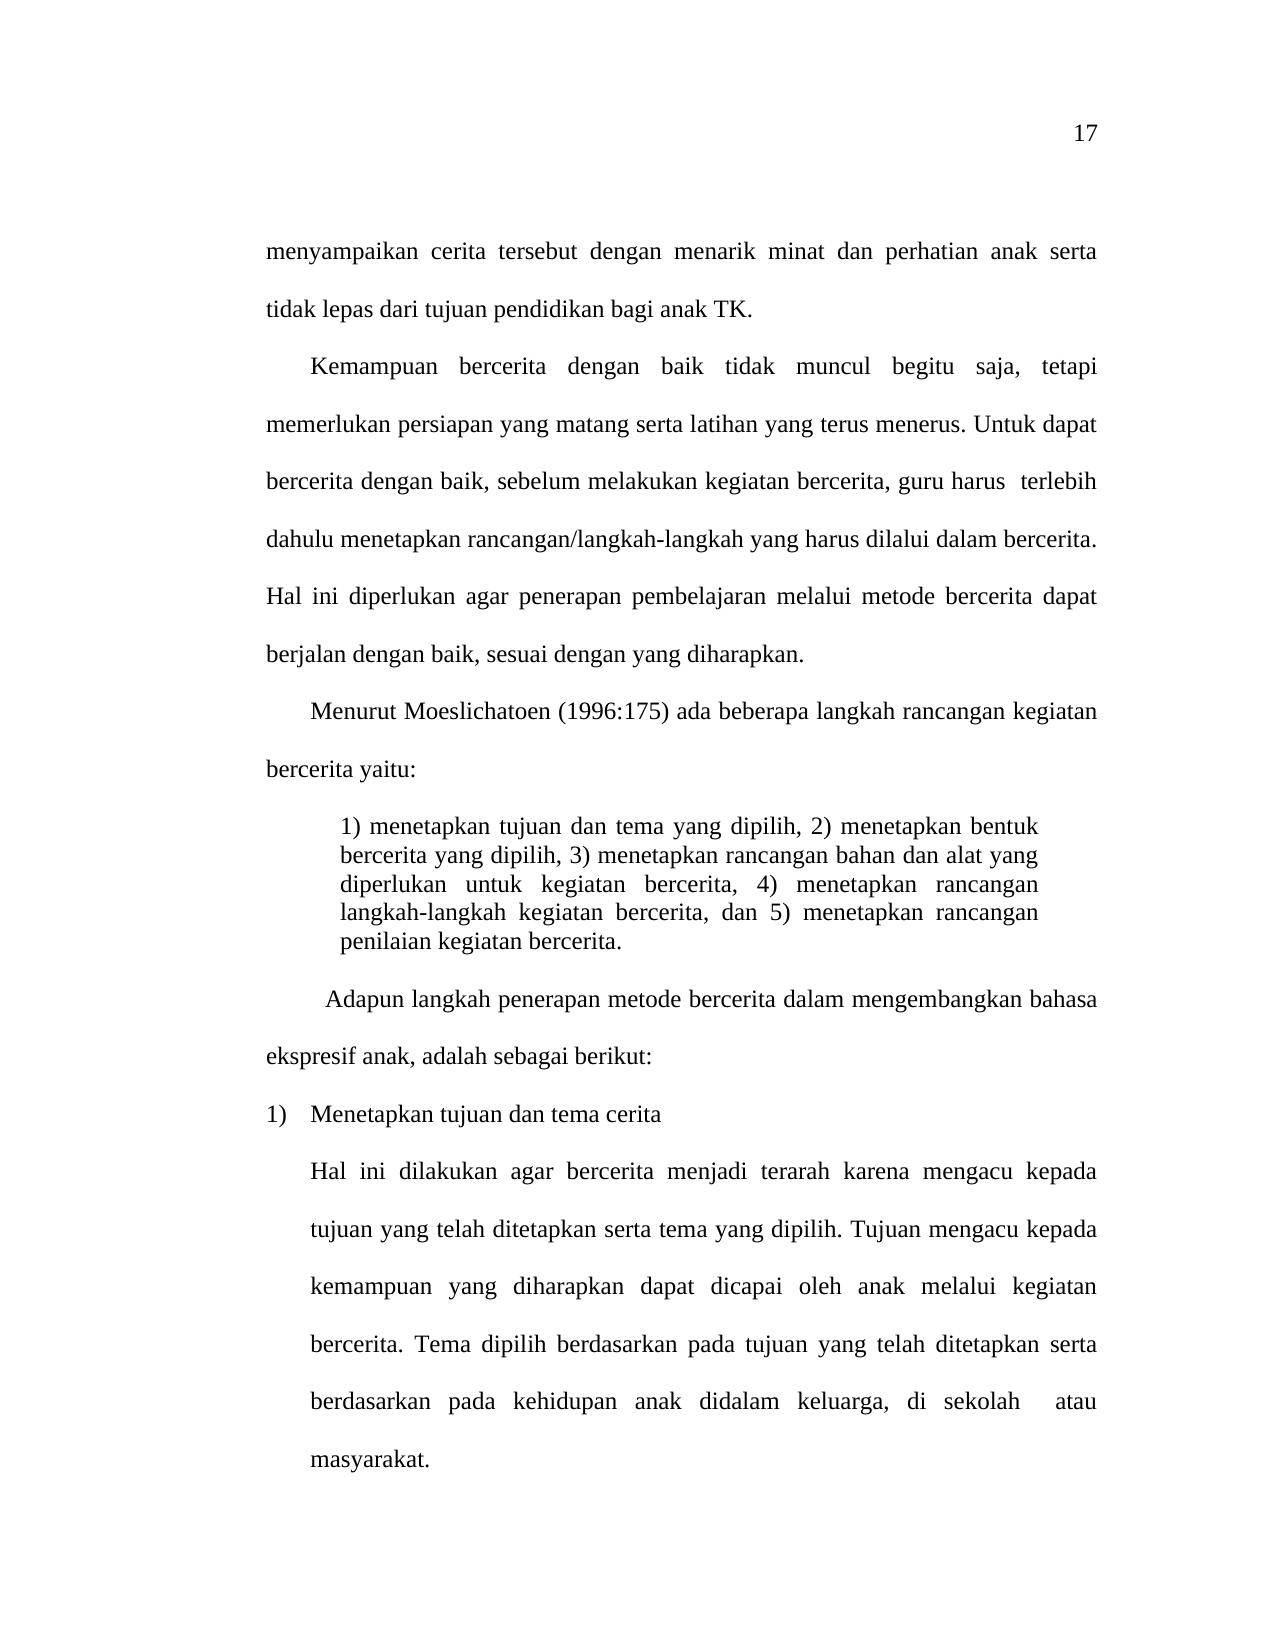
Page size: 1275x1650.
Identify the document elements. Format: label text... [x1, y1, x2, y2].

list Menetapkan tujuan dan tema cerita [266, 1099, 1098, 1127]
text Menurut Moeslichatoen (1996:175) ada beberapa langkah rancangan kegiatan bercerita yaitu: [266, 696, 1098, 782]
text Kemampuan bercerita dengan baik tidak muncul begitu saja, tetapi memerlukan persiapan yang matang serta latihan yang terus menerus. Untuk dapat bercerita dengan baik, sebelum melakukan kegiatan bercerita, guru harus terlebih dahulu menetapkan rancangan/langkah-langkah yang harus dilalui dalam bercerita. Hal ini diperlukan agar penerapan pembelajaran melalui metode bercerita dapat berjalan dengan baik, sesuai dengan yang diharapkan. [266, 351, 1098, 667]
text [266, 236, 1098, 322]
text 1) menetapkan tujuan dan tema yang dipilih, 2) menetapkan bentuk bercerita yang dipilih, 3) menetapkan rancangan bahan dan alat yang diperlukan untuk kegiatan bercerita, 4) menetapkan rancangan langkah-langkah kegiatan bercerita, dan 5) menetapkan rancangan penilaian kegiatan bercerita. [340, 811, 1039, 955]
list Hal ini dilakukan agar bercerita menjadi terarah karena mengacu kepada tujuan yang telah ditetapkan serta tema yang dipilih. Tujuan mengacu kepada kemampuan yang diharapkan dapat dicapai oleh anak melalui kegiatan bercerita. Tema dipilih berdasarkan pada tujuan yang telah ditetapkan serta berdasarkan pada kehidupan anak didalam keluarga, di sekolah atau masyarakat. [310, 1156, 1098, 1472]
text Adapun langkah penerapan metode bercerita dalam mengembangkan bahasa ekspresif anak, adalah sebagai berikut: [266, 984, 1098, 1070]
